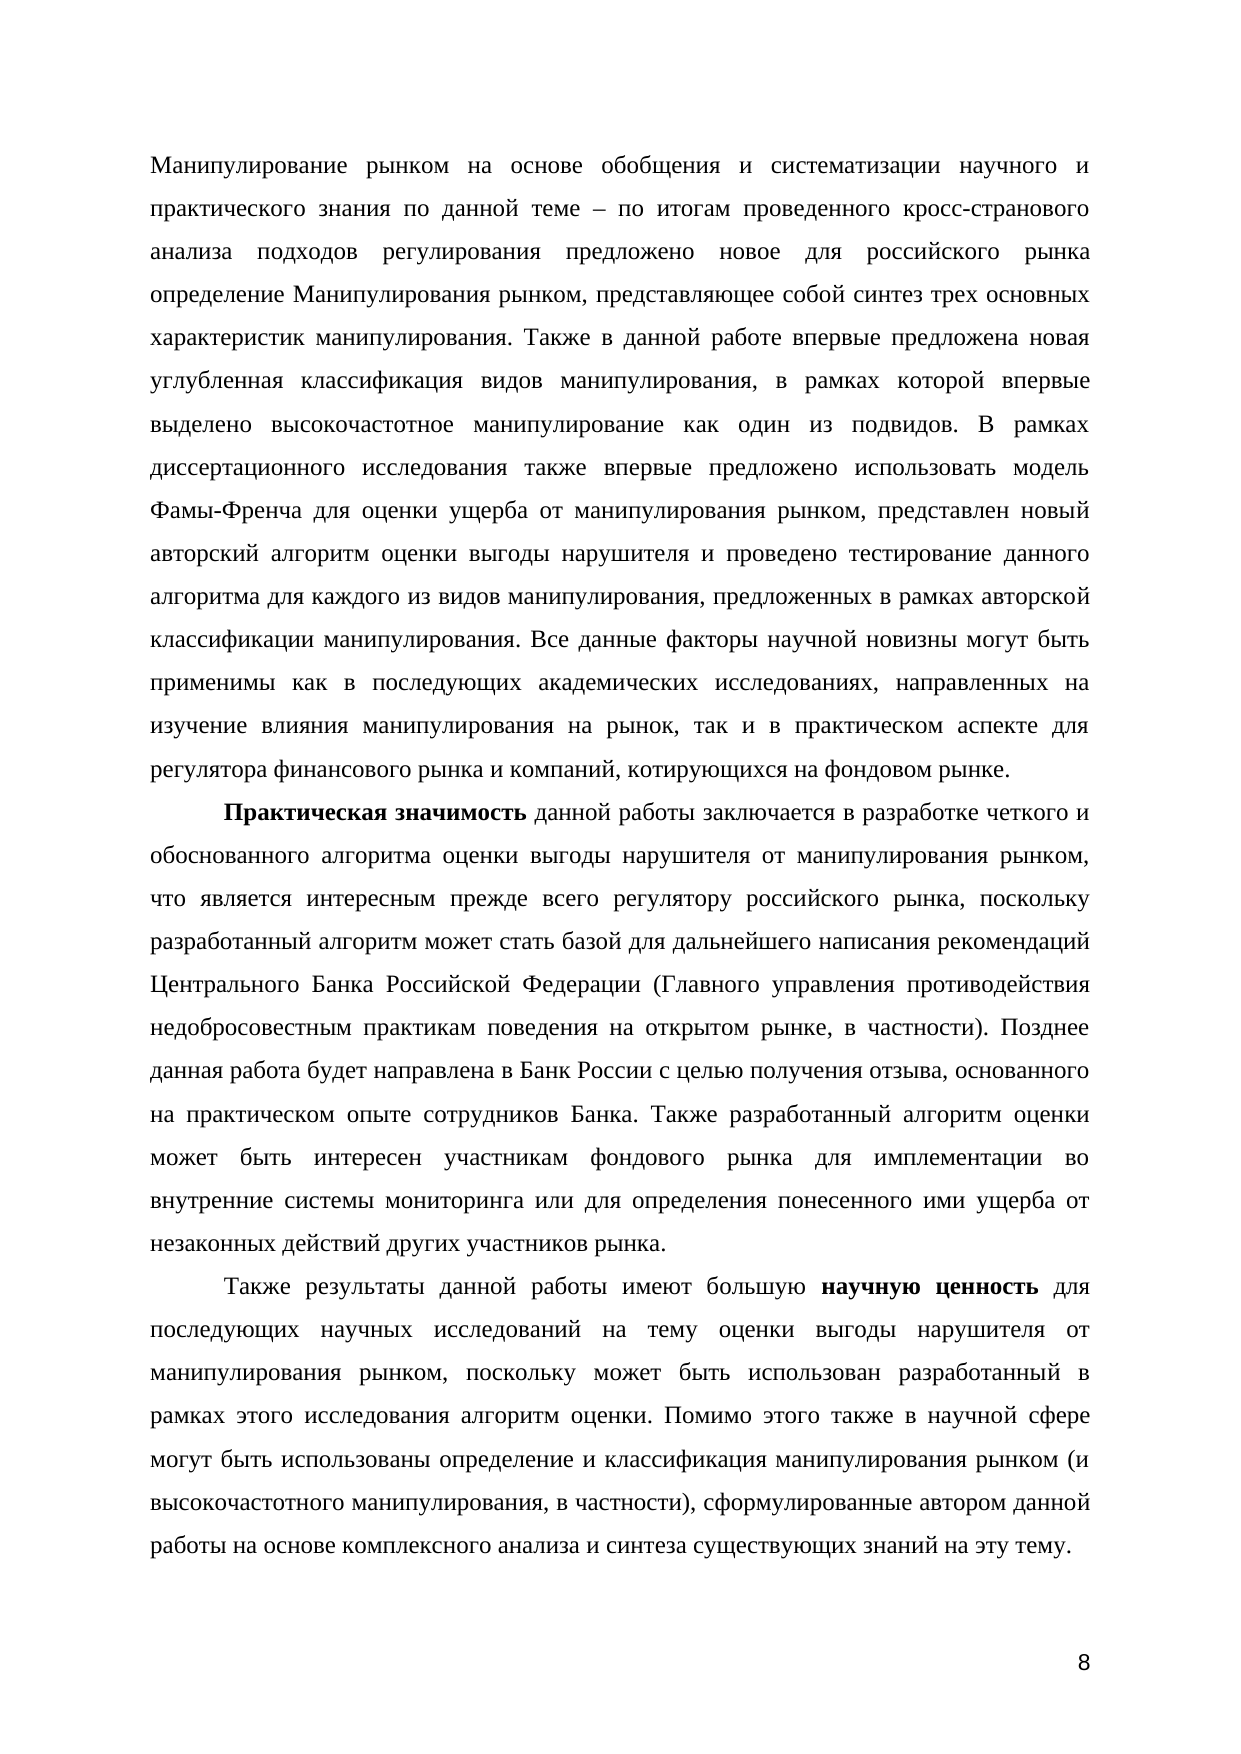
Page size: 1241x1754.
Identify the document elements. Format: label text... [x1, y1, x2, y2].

text Также результаты данной работы имеют большую научную ценность для последующих научных исследований на тему оценки выгоды нарушителя от манипулирования рынком, поскольку может быть использован разработанный в рамках этого исследования алгоритм оценки. Помимо этого также в научной сфере могут быть использованы определение и классификация манипулирования рынком (и высокочастотного манипулирования, в частности), сформулированные автором данной работы на основе комплексного анализа и синтеза существующих знаний на эту тему. [150, 1271, 1090, 1559]
text Практическая значимость данной работы заключается в разработке четкого и обоснованного алгоритма оценки выгоды нарушителя от манипулирования рынком, что является интересным прежде всего регулятору российского рынка, поскольку разработанный алгоритм может стать базой для дальнейшего написания рекомендаций Центрального Банка Российской Федерации (Главного управления противодействия недобросовестным практикам поведения на открытом рынке, в частности). Позднее данная работа будет направлена в Банк России с целью получения отзыва, основанного на практическом опыте сотрудников Банка. Также разработанный алгоритм оценки может быть интересен участникам фондового рынка для имплементации во внутренние системы мониторинга или для определения понесенного ими ущерба от незаконных действий других участников рынка. [150, 797, 1090, 1257]
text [150, 150, 1090, 782]
